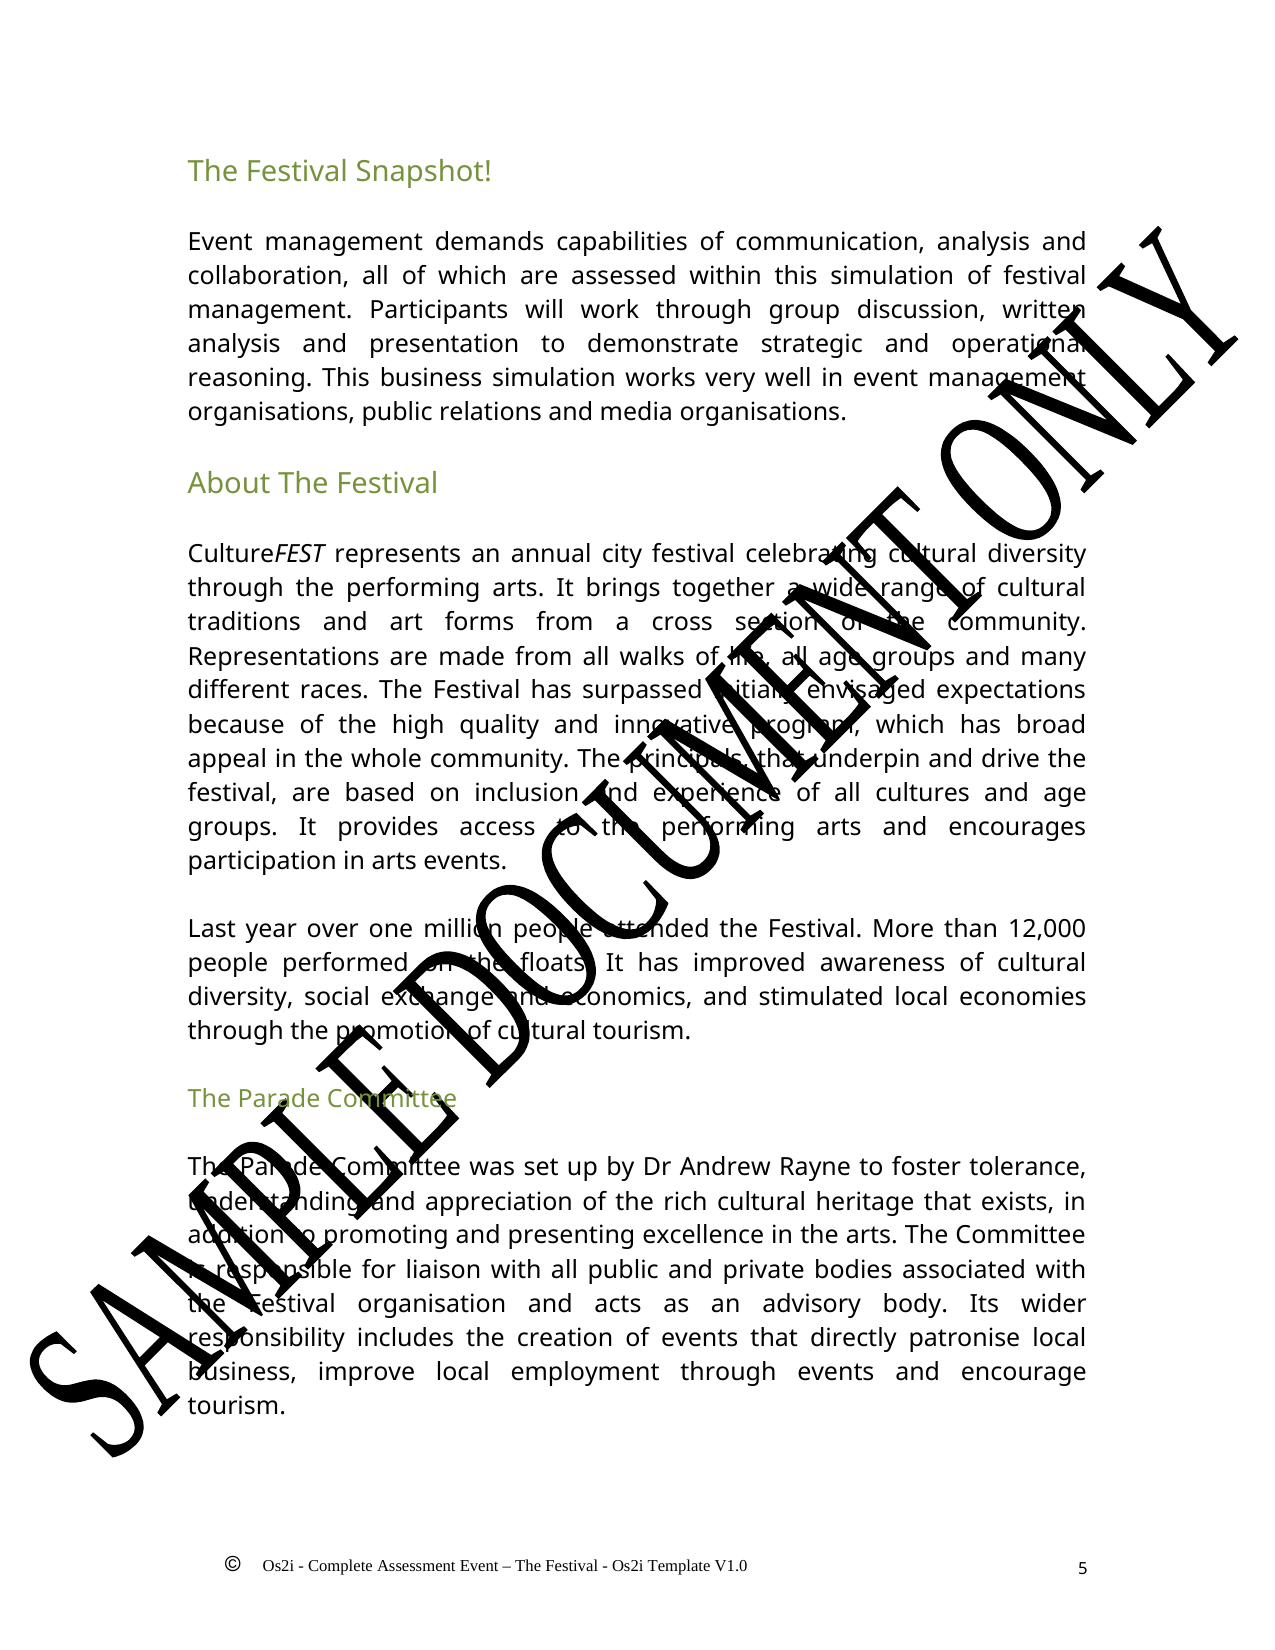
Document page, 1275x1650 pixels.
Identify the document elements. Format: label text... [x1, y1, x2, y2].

text About The Festival [187, 462, 1087, 502]
subtitle The Parade Committee [187, 1081, 1087, 1115]
text The Festival Snapshot! [187, 150, 1087, 190]
text Event management demands capabilities of communication, analysis and collaboration, all of which are assessed within this simulation of festival management. Participants will work through group discussion, written analysis and presentation to demonstrate strategic and operational reasoning. This business simulation works very well in event management organisations, public relations and media organisations. [187, 224, 1087, 428]
text CultureFEST represents an annual city festival celebrating cultural diversity through the performing arts. It brings together a wide range of cultural traditions and art forms from a cross section of the community. Representations are made from all walks of life, all age groups and many different races. The Festival has surpassed initially envisaged expectations because of the high quality and innovative program, which has broad appeal in the whole community. The principals, that underpin and drive the festival, are based on inclusion and experience of all cultures and age groups. It provides access to the performing arts and encourages participation in arts events. [187, 536, 1087, 877]
text The Parade Committee was set up by Dr Andrew Rayne to foster tolerance, understanding and appreciation of the rich cultural heritage that exists, in addition to promoting and presenting excellence in the arts. The Committee is responsible for liaison with all public and private bodies associated with the Festival organisation and acts as an advisory body. Its wider responsibility includes the creation of events that directly patronise local business, improve local employment through events and encourage tourism. [187, 1149, 1087, 1422]
text Last year over one million people attended the Festival. More than 12,000 people performed on the floats. It has improved awareness of cultural diversity, social exchange and economics, and stimulated local economies through the promotion of cultural tourism. [187, 911, 1087, 1047]
